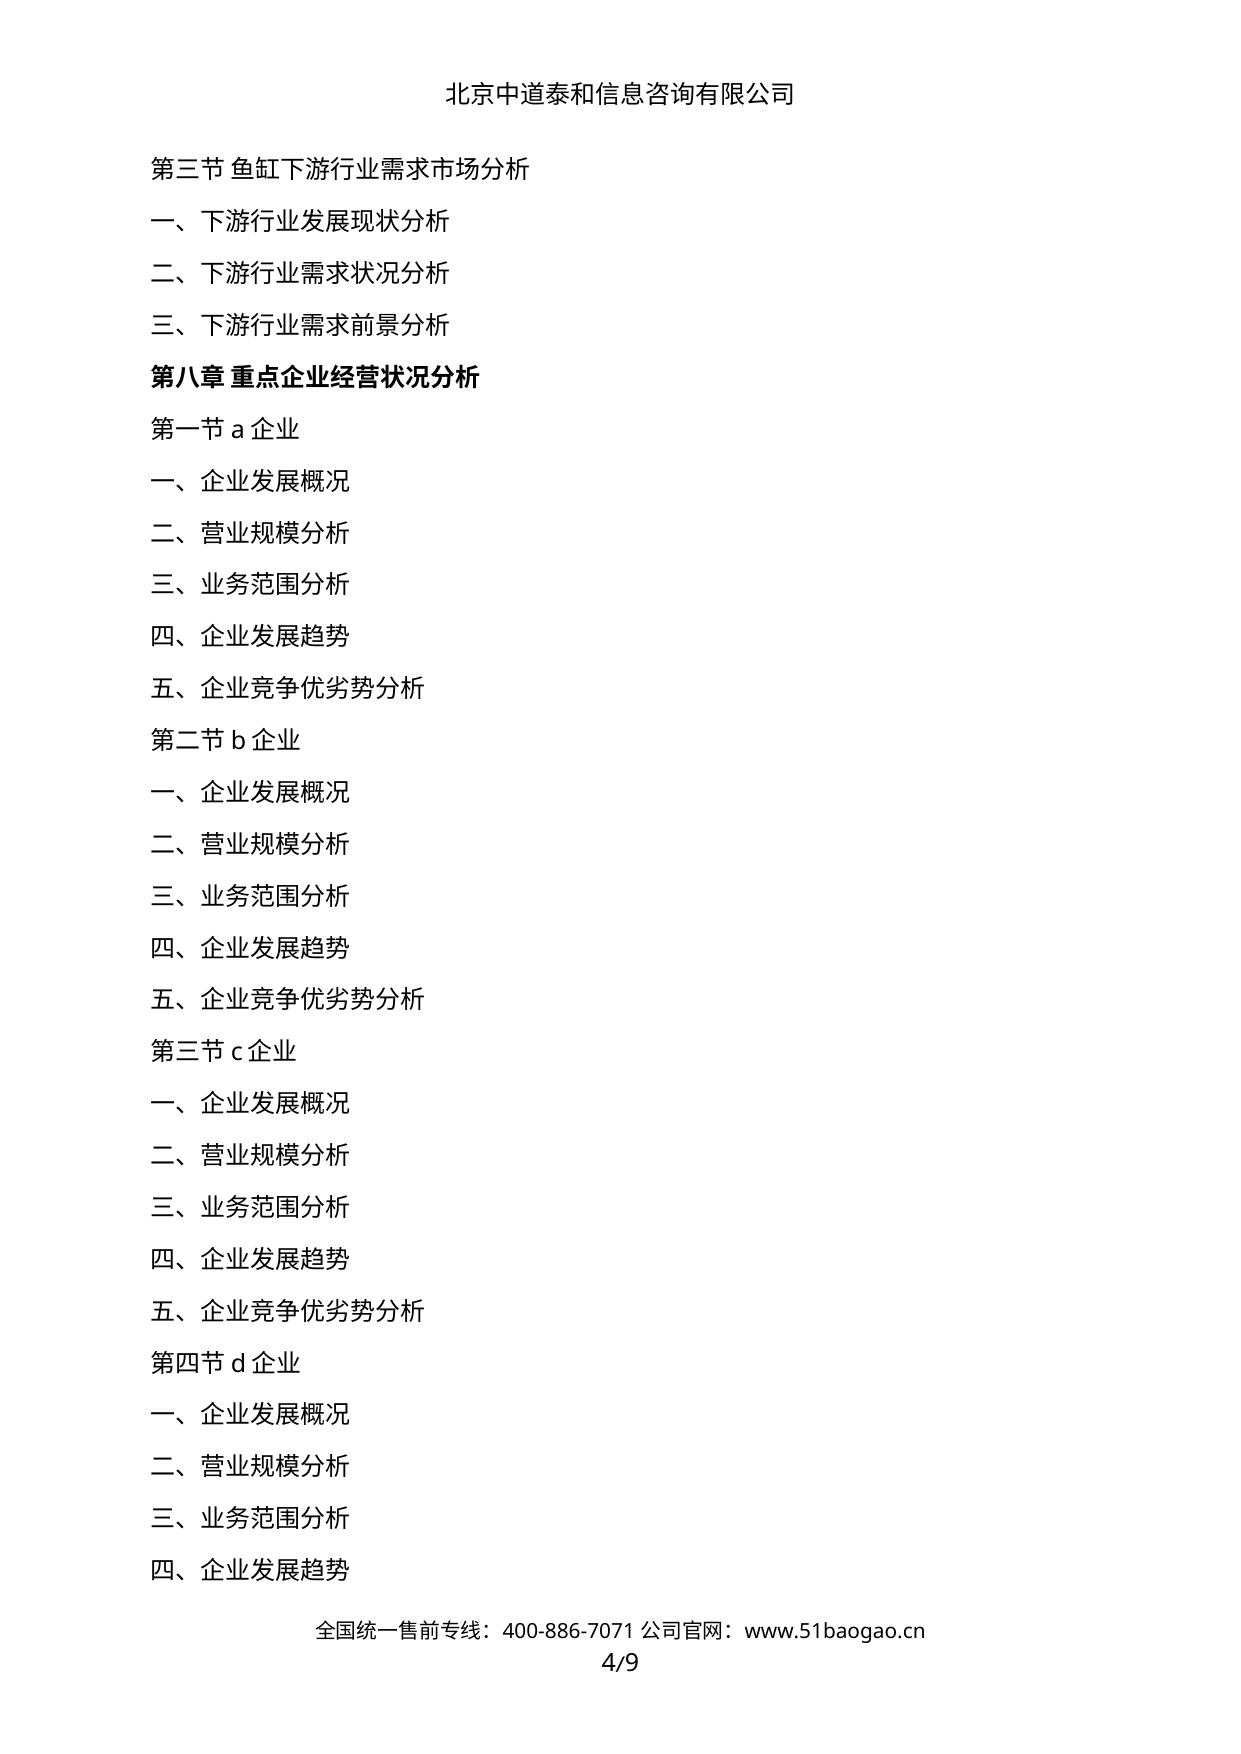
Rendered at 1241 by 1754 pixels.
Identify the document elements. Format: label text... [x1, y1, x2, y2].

text 一、企业发展概况 [150, 772, 1090, 809]
text 四、企业发展趋势 [150, 1239, 1090, 1276]
text 五、企业竞争优劣势分析 [150, 669, 1090, 705]
text 第三节 鱼缸下游行业需求市场分析 [150, 150, 1090, 186]
text 第一节 a企业 [150, 409, 1090, 446]
text 二、营业规模分析 [150, 1447, 1090, 1483]
text 一、企业发展概况 [150, 1084, 1090, 1120]
text 二、营业规模分析 [150, 824, 1090, 861]
text 三、业务范围分析 [150, 1499, 1090, 1535]
text 二、营业规模分析 [150, 513, 1090, 549]
text 四、企业发展趋势 [150, 1551, 1090, 1587]
text 四、企业发展趋势 [150, 617, 1090, 653]
text 四、企业发展趋势 [150, 928, 1090, 964]
text 二、下游行业需求状况分析 [150, 254, 1090, 290]
text 三、业务范围分析 [150, 1187, 1090, 1224]
text 五、企业竞争优劣势分析 [150, 1291, 1090, 1327]
text 五、企业竞争优劣势分析 [150, 980, 1090, 1016]
text 第四节 d企业 [150, 1343, 1090, 1379]
text 二、营业规模分析 [150, 1136, 1090, 1172]
text 三、下游行业需求前景分析 [150, 306, 1090, 342]
text 第三节 c企业 [150, 1032, 1090, 1068]
text 一、下游行业发展现状分析 [150, 202, 1090, 238]
text 一、企业发展概况 [150, 1395, 1090, 1431]
text 三、业务范围分析 [150, 565, 1090, 601]
text 第二节 b企业 [150, 721, 1090, 757]
text 三、业务范围分析 [150, 876, 1090, 912]
text 第八章 重点企业经营状况分析 [150, 357, 1090, 394]
text 一、企业发展概况 [150, 461, 1090, 497]
